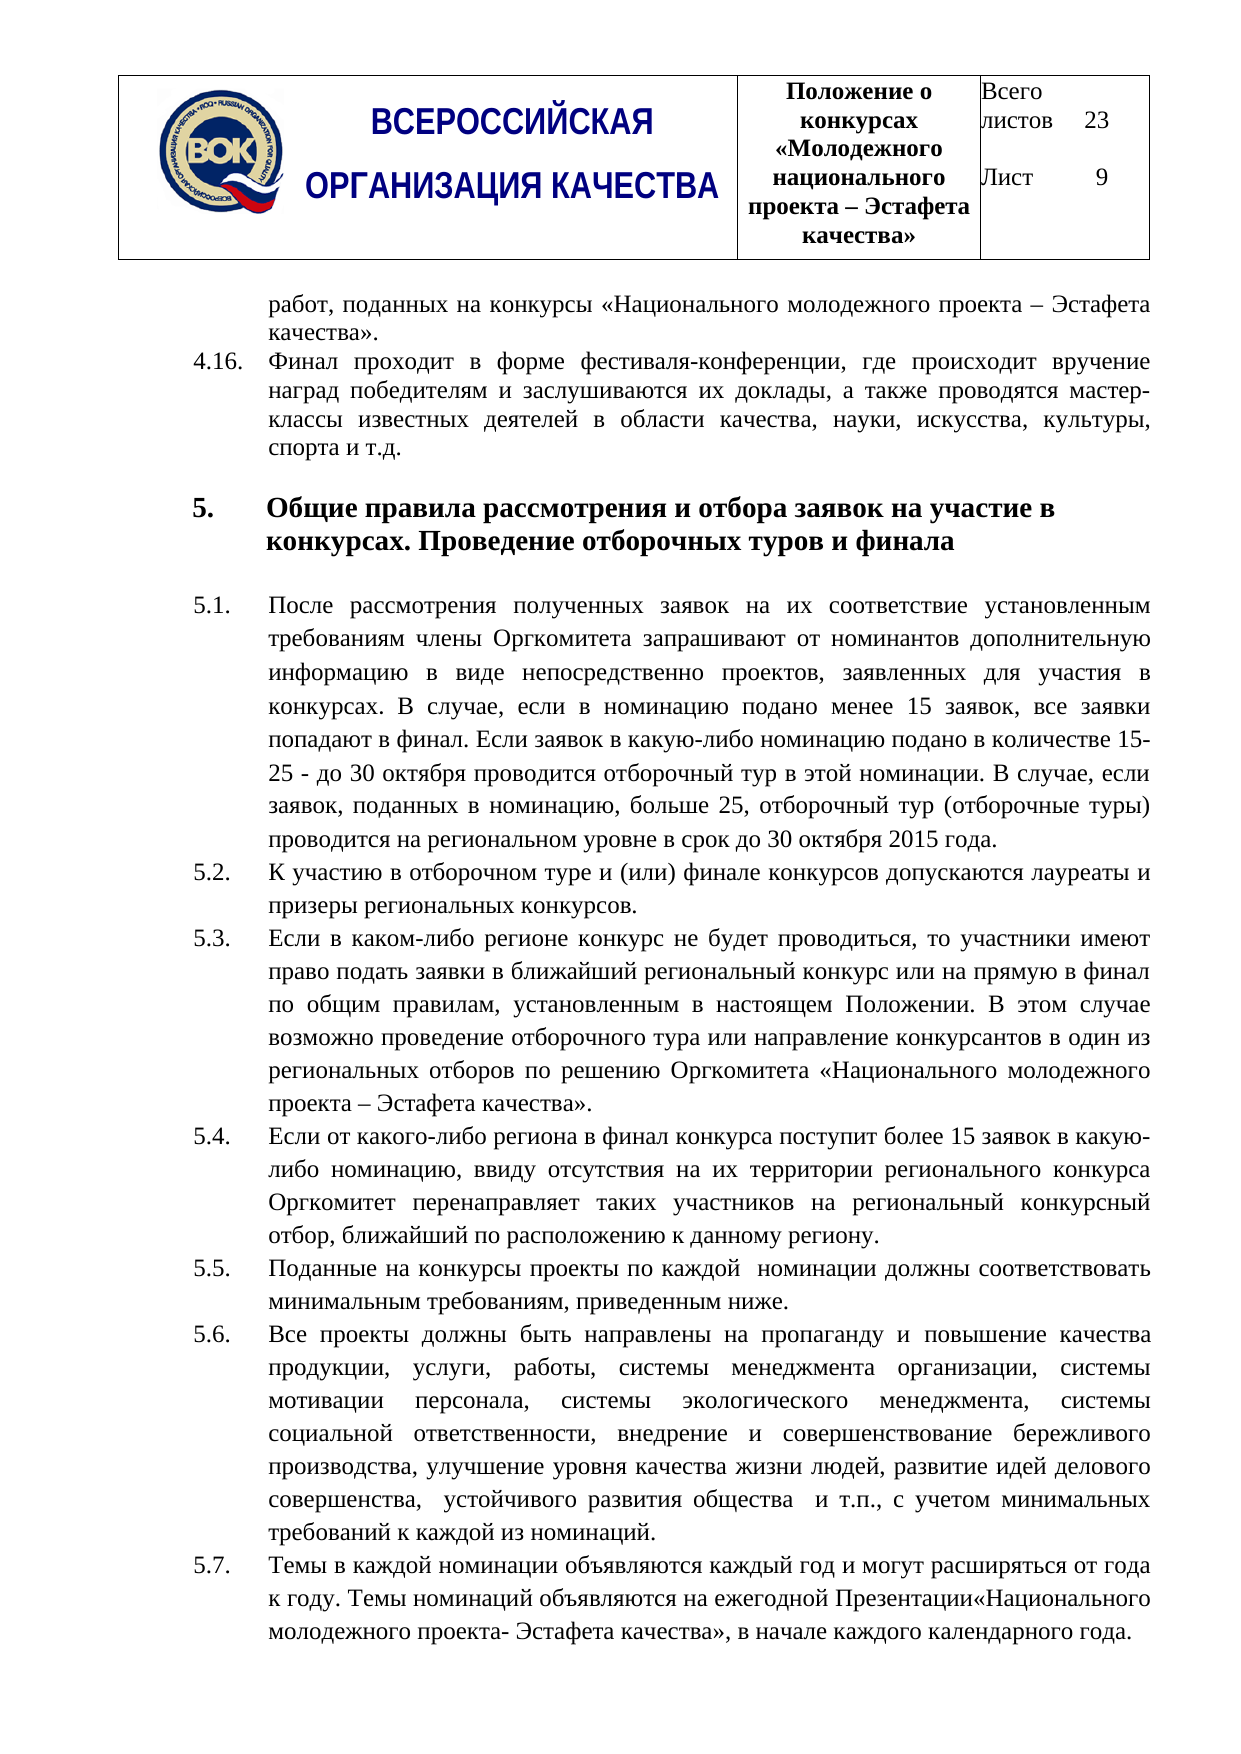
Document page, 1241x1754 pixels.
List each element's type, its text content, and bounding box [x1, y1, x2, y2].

list К участию в отборочном туре и (или) финале конкурсов допускаются лауреаты и призеры региональных конкурсов. [193, 857, 1152, 918]
list Если от какого-либо региона в финал конкурса поступит более 15 заявок в какую-либо номинацию, ввиду отсутствия на их территории регионального конкурса Оргкомитет перенаправляет таких участников на региональный конкурсный отбор, ближайший по расположению к данному региону. [193, 1121, 1152, 1249]
list После рассмотрения полученных заявок на их соответствие установленным требованиям члены Оргкомитета запрашивают от номинантов дополнительную информацию в виде непосредственно проектов, заявленных для участия в конкурсах. В случае, если в номинацию подано менее 15 заявок, все заявки попадают в финал. Если заявок в какую-либо номинацию подано в количестве 15-25 - до 30 октября проводится отборочный тур в этой номинации. В случае, если заявок, поданных в номинацию, больше 25, отборочный тур (отборочные туры) проводится на региональном уровне в срок до 30 октября 2015 года. [193, 591, 1152, 852]
picture [311, 176, 323, 194]
list Поданные на конкурсы проекты по каждой номинации должны соответствовать минимальным требованиям, приведенным ниже. [193, 1253, 1152, 1315]
list Темы в каждой номинации объявляются каждый год и могут расширяться от года к году. Темы номинаций объявляются на ежегодной Презентации«Национального молодежного проекта- Эстафета качества», в начале каждого календарного года. [193, 1550, 1152, 1645]
list Все проекты должны быть направлены на пропаганду и повышение качества продукции, услуги, работы, системы менеджмента организации, системы мотивации персонала, системы экологического менеджмента, системы социальной ответственности, внедрение и совершенствование бережливого производства, улучшение уровня качества жизни людей, развитие идей делового совершенства, устойчивого развития общества и т.п., с учетом минимальных требований к каждой из номинаций. [193, 1319, 1152, 1546]
subtitle Общие правила рассмотрения и отбора заявок на участие в конкурсах. Проведение отборочных туров и финала [192, 490, 1152, 557]
list Если в каком-либо регионе конкурс не будет проводиться, то участники имеют право подать заявки в ближайший региональный конкурс или на прямую в финал по общим правилам, установленным в настоящем Положении. В этом случае возможно проведение отборочного тура или направление конкурсантов в один из региональных отборов по решению Оргкомитета «Национального молодежного проекта – Эстафета качества». [193, 923, 1152, 1117]
list Финал проходит в форме фестиваля-конференции, где происходит вручение наград победителям и заслушиваются их доклады, а также проводятся мастер-классы известных деятелей в области качества, науки, искусства, культуры, спорта и т.д. [193, 346, 1152, 461]
picture [119, 76, 323, 228]
